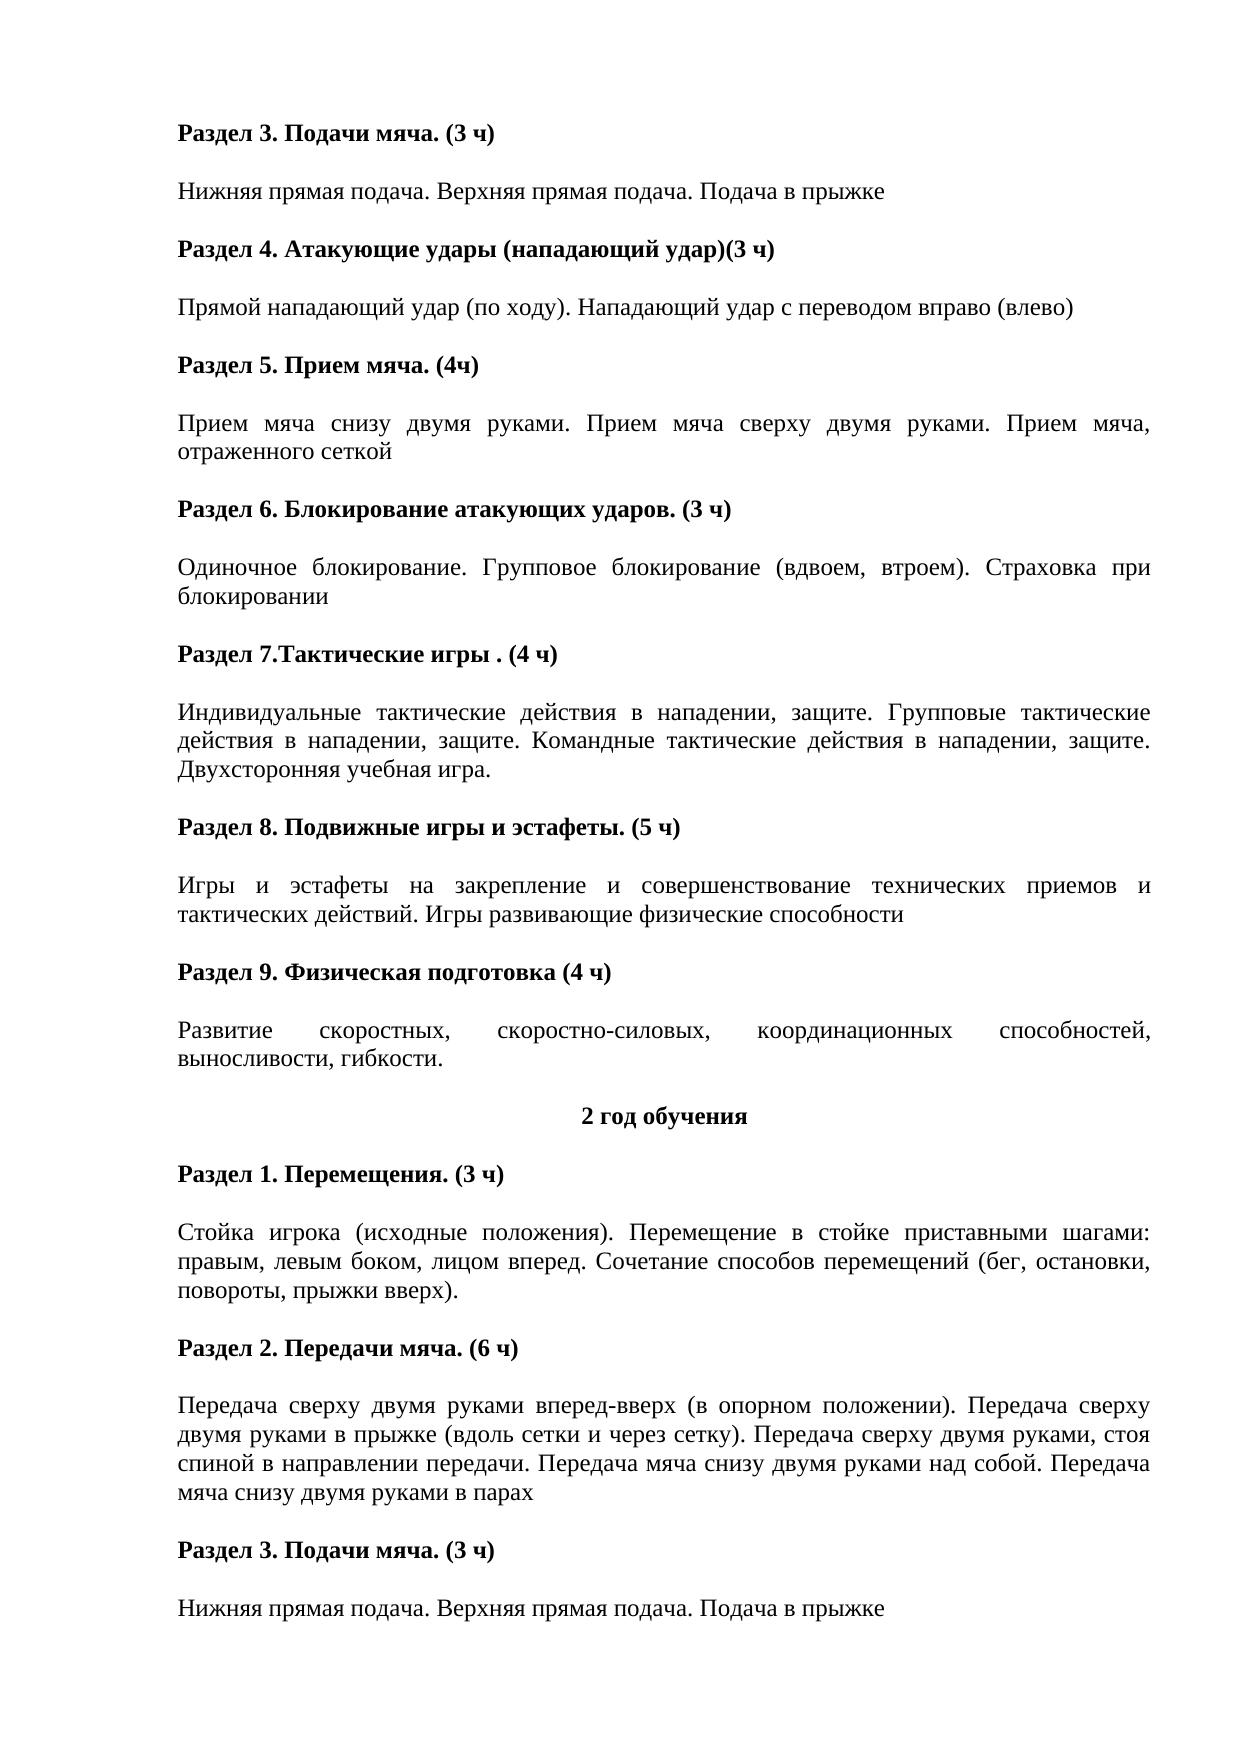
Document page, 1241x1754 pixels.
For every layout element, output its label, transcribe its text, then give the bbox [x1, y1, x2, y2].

text Индивидуальные тактические действия в нападении, защите. Групповые тактические действия в нападении, защите. Командные тактические действия в нападении, защите. Двухсторонняя учебная игра. [177, 697, 1152, 783]
text Раздел 5. Прием мяча. (4ч) [177, 350, 1152, 378]
text Раздел 2. Передачи мяча. (6 ч) [177, 1333, 1152, 1361]
text Раздел 6. Блокирование атакующих ударов. (3 ч) [177, 494, 1152, 523]
text Прямой нападающий удар (по ходу). Нападающий удар с переводом вправо (влево) [177, 292, 1152, 321]
text Нижняя прямая подача. Верхняя прямая подача. Подача в прыжке [177, 1593, 1152, 1621]
text Игры и эстафеты на закрепление и совершенствование технических приемов и тактических действий. Игры развивающие физические способности [177, 870, 1152, 928]
text Раздел 7.Тактические игры . (4 ч) [177, 639, 1152, 668]
text Раздел 4. Атакующие удары (нападающий удар)(3 ч) [177, 234, 1152, 263]
text Передача сверху двумя руками вперед-вверх (в опорном положении). Передача сверху двумя руками в прыжке (вдоль сетки и через сетку). Передача сверху двумя руками, стоя спиной в направлении передачи. Передача мяча снизу двумя руками над собой. Передача мяча снизу двумя руками в парах [177, 1391, 1152, 1506]
text Одиночное блокирование. Групповое блокирование (вдвоем, втроем). Страховка при блокировании [177, 552, 1152, 610]
text Раздел 1. Перемещения. (3 ч) [177, 1159, 1152, 1188]
text 2 год обучения [177, 1101, 1152, 1130]
text Прием мяча снизу двумя руками. Прием мяча сверху двумя руками. Прием мяча, отраженного сеткой [177, 408, 1152, 465]
text Раздел 3. Подачи мяча. (3 ч) [177, 1535, 1152, 1563]
text Развитие скоростных, скоростно-силовых, координационных способностей, выносливости, гибкости. [177, 1015, 1152, 1072]
text Раздел 9. Физическая подготовка (4 ч) [177, 957, 1152, 986]
text Раздел 3. Подачи мяча. (3 ч) [177, 118, 1152, 147]
text Нижняя прямая подача. Верхняя прямая подача. Подача в прыжке [177, 176, 1152, 205]
text Стойка игрока (исходные положения). Перемещение в стойке приставными шагами: правым, левым боком, лицом вперед. Сочетание способов перемещений (бег, остановки, повороты, прыжки вверх). [177, 1217, 1152, 1303]
text Раздел 8. Подвижные игры и эстафеты. (5 ч) [177, 812, 1152, 841]
